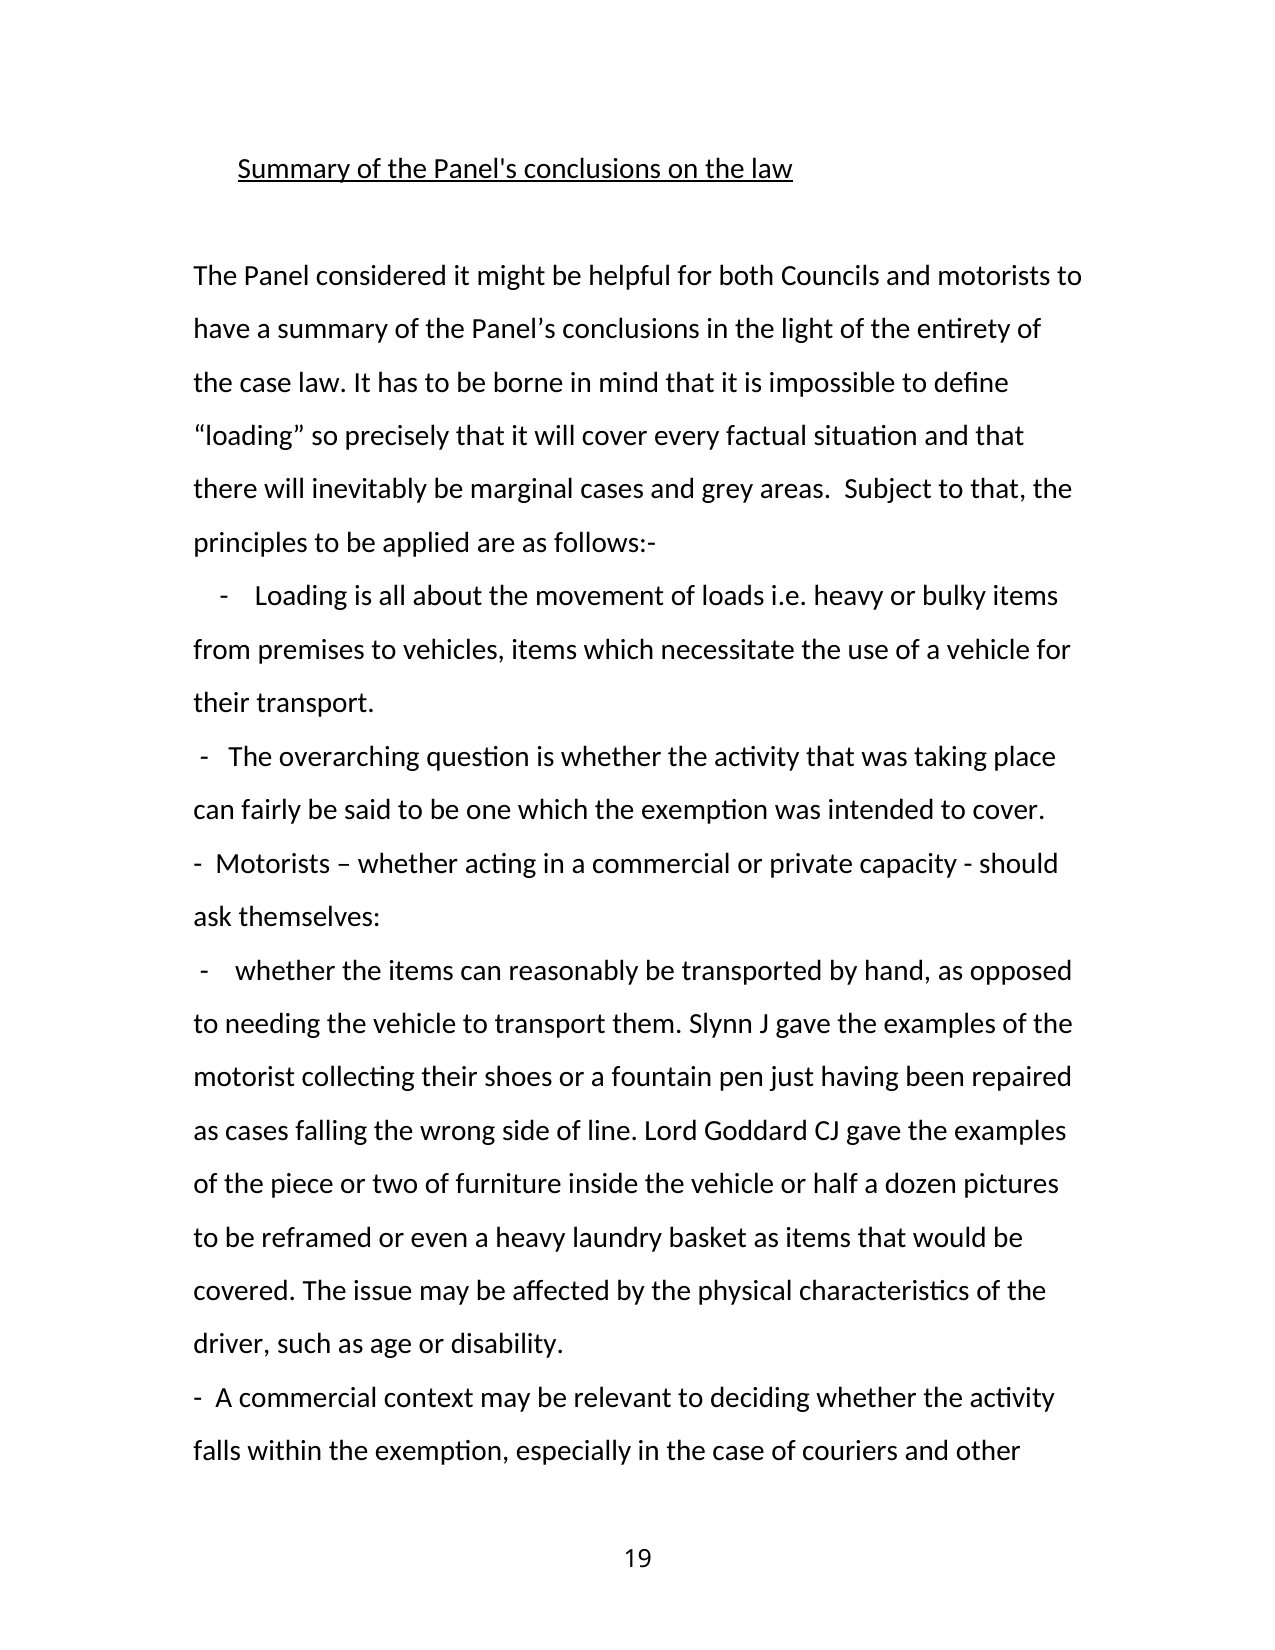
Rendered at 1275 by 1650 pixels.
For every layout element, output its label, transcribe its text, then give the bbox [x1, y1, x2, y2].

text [193, 1379, 1088, 1468]
text The Panel considered it might be helpful for both Councils and motorists to have a summary of the Panel’s conclusions in the light of the entirety of the case law. It has to be borne in mind that it is impossible to define “loading” so precisely that it will cover every factual situation and that there will inevitably be marginal cases and grey areas. Subject to that, the principles to be applied are as follows:- [193, 257, 1088, 560]
text - The overarching question is whether the activity that was taking place can fairly be said to be one which the exemption was intended to cover. [193, 738, 1088, 827]
text - Loading is all about the movement of loads i.e. heavy or bulky items from premises to vehicles, items which necessitate the use of a vehicle for their transport. [193, 577, 1088, 720]
text - Motorists – whether acting in a commercial or private capacity - should ask themselves: [193, 845, 1088, 934]
text - whether the items can reasonably be transported by hand, as opposed to needing the vehicle to transport them. Slynn J gave the examples of the motorist collecting their shoes or a fountain pen just having been repaired as cases falling the wrong side of line. Lord Goddard CJ gave the examples of the piece or two of furniture inside the vehicle or half a dozen pictures to be reframed or even a heavy laundry basket as items that would be covered. The issue may be affected by the physical characteristics of the driver, such as age or disability. [193, 952, 1088, 1361]
text Summary of the Panel's conclusions on the law [193, 150, 1088, 186]
